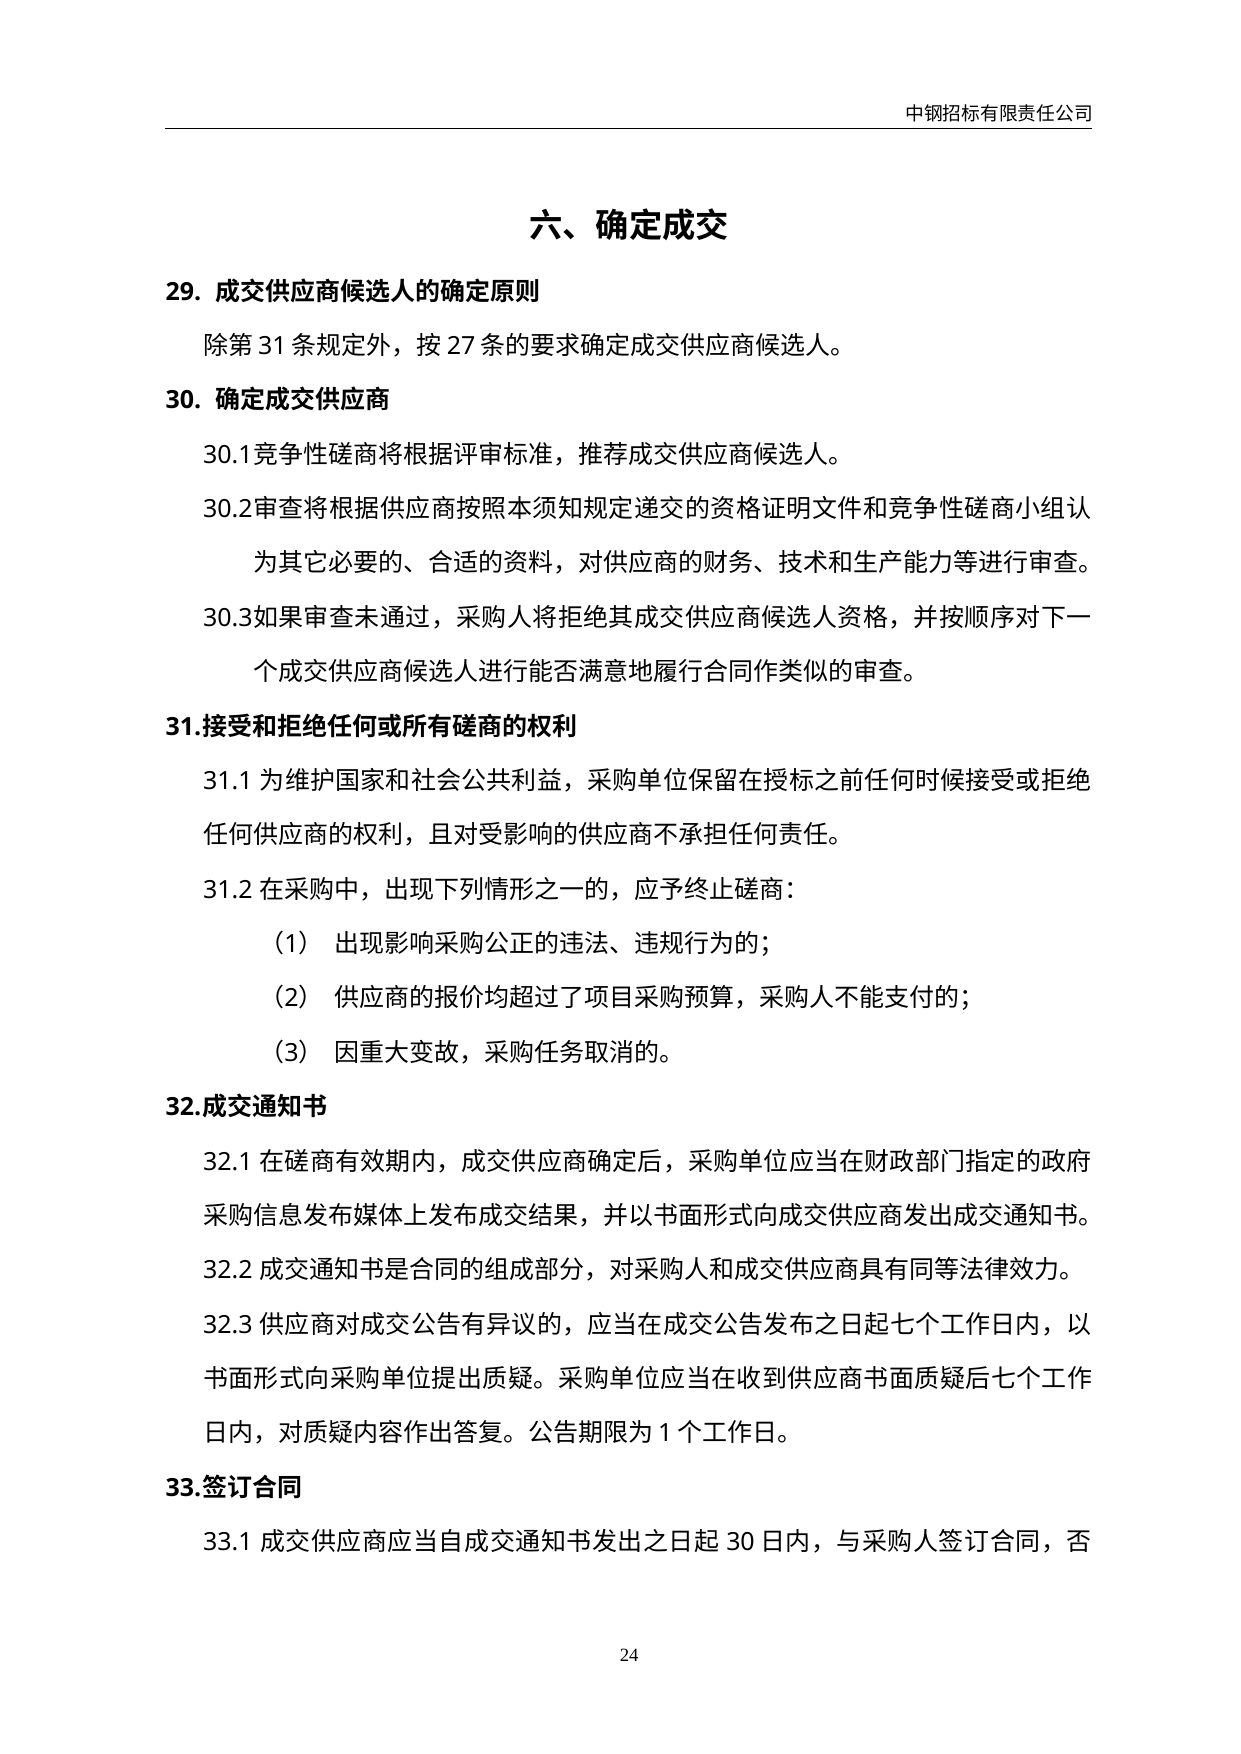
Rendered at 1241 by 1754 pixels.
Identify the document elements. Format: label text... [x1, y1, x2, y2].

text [203, 1522, 1092, 1558]
text 32.2 成交通知书是合同的组成部分，对采购人和成交供应商具有同等法律效力。 [203, 1250, 1092, 1286]
list 成交通知书 [165, 1087, 1092, 1123]
list 如果审查未通过，采购人将拒绝其成交供应商候选人资格，并按顺序对下一个成交供应商候选人进行能否满意地履行合同作类似的审查。 [203, 597, 1092, 688]
text 31.1 为维护国家和社会公共利益，采购单位保留在授标之前任何时候接受或拒绝任何供应商的权利，且对受影响的供应商不承担任何责任。 [203, 760, 1092, 851]
text 31.2 在采购中，出现下列情形之一的，应予终止磋商： [203, 869, 1092, 905]
list 签订合同 [165, 1467, 1092, 1503]
list 成交供应商候选人的确定原则 [165, 271, 1092, 307]
list 接受和拒绝任何或所有磋商的权利 [165, 706, 1092, 742]
list 竞争性磋商将根据评审标准，推荐成交供应商候选人。 [203, 434, 1092, 470]
list 因重大变故，采购任务取消的。 [259, 1032, 1092, 1068]
text 32.1 在磋商有效期内，成交供应商确定后，采购单位应当在财政部门指定的政府采购信息发布媒体上发布成交结果，并以书面形式向成交供应商发出成交通知书。 [203, 1141, 1092, 1232]
list 审查将根据供应商按照本须知规定递交的资格证明文件和竞争性磋商小组认为其它必要的、合适的资料，对供应商的财务、技术和生产能力等进行审查。 [203, 488, 1092, 579]
text 六、确定成交 [165, 199, 1092, 247]
list 供应商的报价均超过了项目采购预算，采购人不能支付的； [259, 978, 1092, 1014]
text 除第31条规定外，按27条的要求确定成交供应商候选人。 [203, 325, 1092, 362]
text 32.3 供应商对成交公告有异议的，应当在成交公告发布之日起七个工作日内，以书面形式向采购单位提出质疑。采购单位应当在收到供应商书面质疑后七个工作日内，对质疑内容作出答复。公告期限为1个工作日。 [203, 1304, 1092, 1449]
list 确定成交供应商 [165, 380, 1092, 416]
list 出现影响采购公正的违法、违规行为的； [259, 923, 1092, 960]
